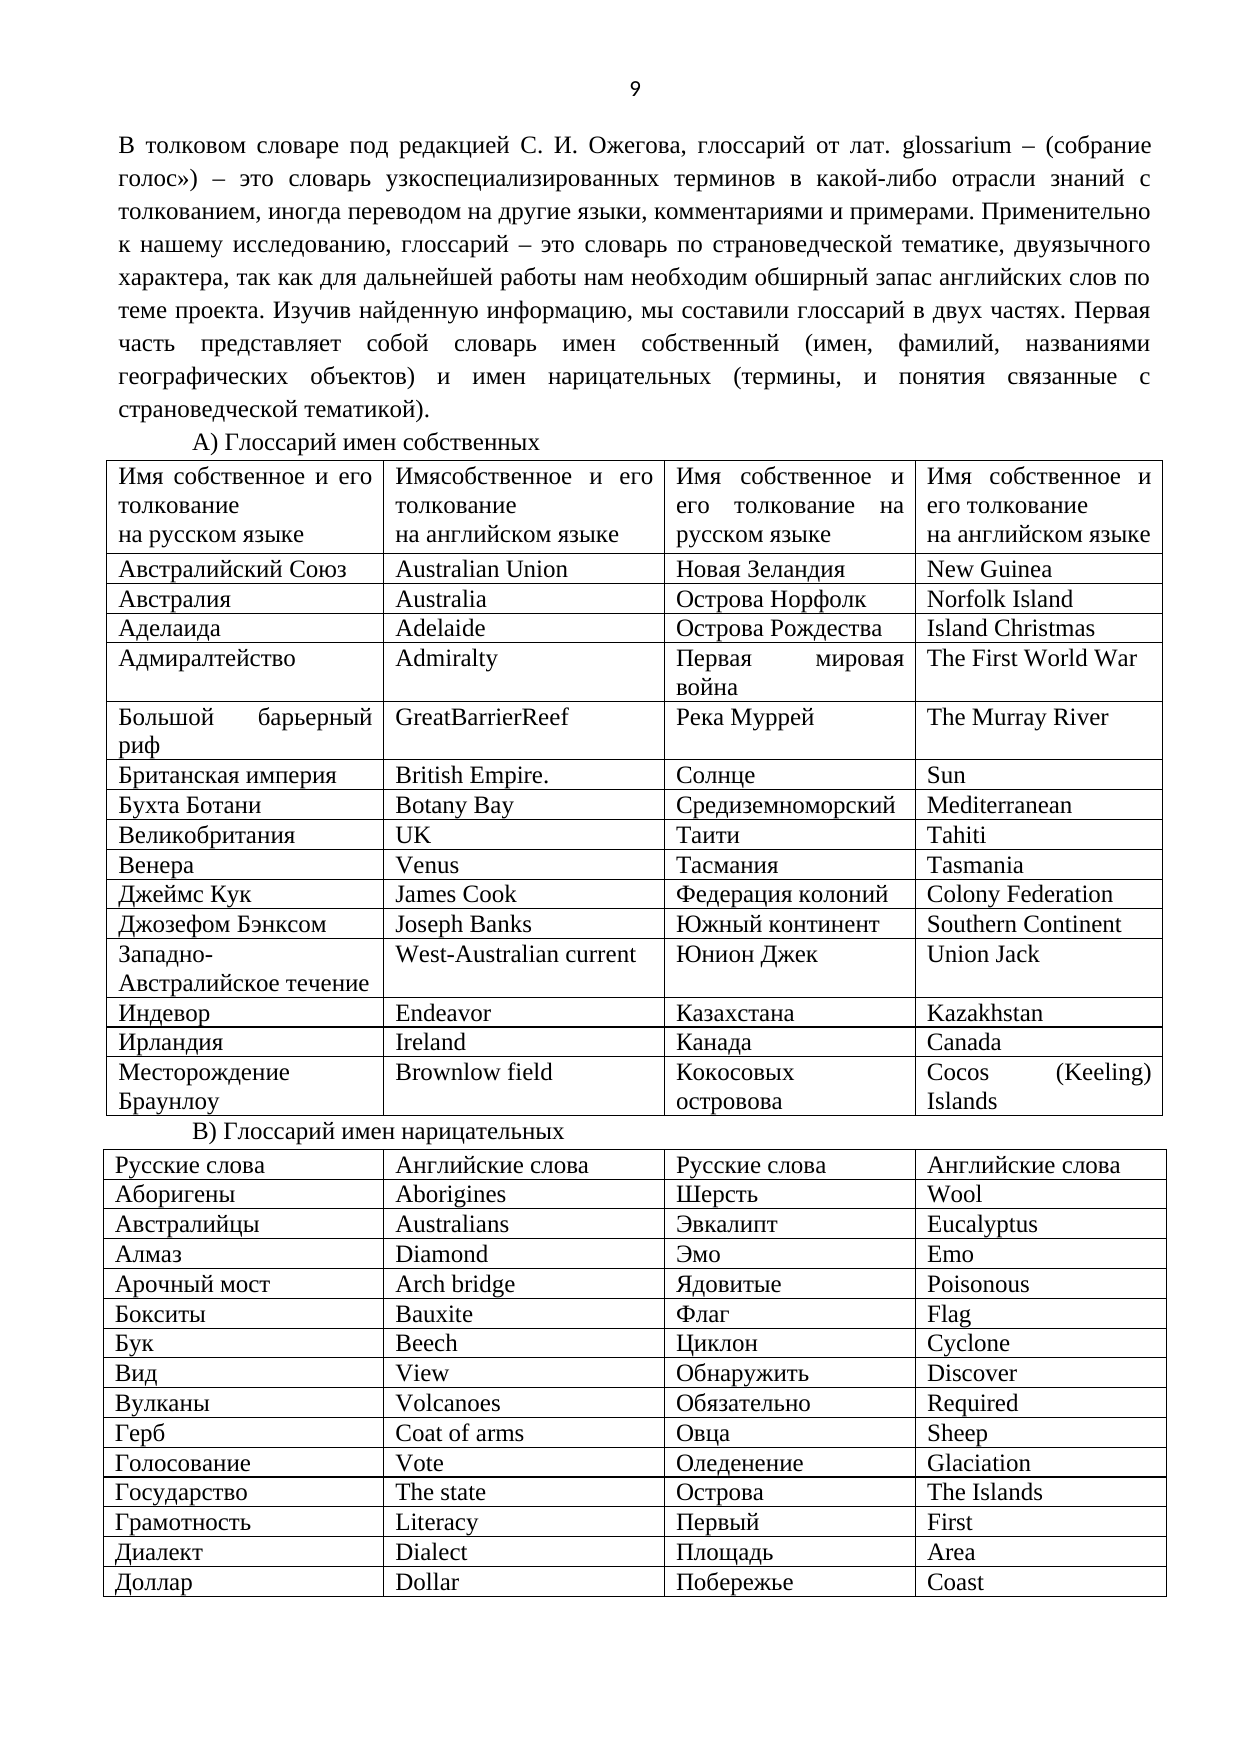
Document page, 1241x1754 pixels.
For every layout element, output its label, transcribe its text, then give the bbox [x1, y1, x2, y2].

table_cell Glaciation [916, 1448, 1166, 1476]
table_cell Флаг [665, 1299, 915, 1327]
table_cell Бокситы [104, 1299, 383, 1327]
text В толковом словаре под редакцией С. И. Ожегова, глоссарий от лат. glossarium – (собрание голос») – это словарь узкоспециализированных терминов в какой-либо отрасли знаний с толкованием, иногда переводом на другие языки, комментариями и примерами. Применительно к нашему исследованию, глоссарий – это словарь по страноведческой тематике, двуязычного характера, так как для дальнейшей работы нам необходим обширный запас английских слов по теме проекта. Изучив найденную информацию, мы составили глоссарий в двух частях. Первая часть представляет собой словарь имен собственный (имен, фамилий, названиями географических объектов) и имен нарицательных (термины, и понятия связанные с страноведческой тематикой). [118, 130, 1152, 423]
table_cell Циклон [665, 1329, 915, 1357]
table_cell Discover [916, 1358, 1166, 1387]
table_header Английские слова [916, 1150, 1166, 1178]
table_cell Coat of arms [384, 1418, 664, 1447]
table_cell Первый [665, 1507, 915, 1536]
table_cell Аборигены [104, 1180, 383, 1208]
table_cell Бухта Ботани [107, 790, 383, 819]
table_cell Literacy [384, 1507, 664, 1536]
table_cell Arch bridge [384, 1269, 664, 1298]
table_cell Индевор [107, 998, 383, 1026]
table_cell Венера [107, 850, 383, 878]
table_cell Sheep [916, 1418, 1166, 1447]
table_cell Cyclone [916, 1329, 1166, 1357]
table_cell Emo [916, 1239, 1166, 1268]
table_header Английские слова [384, 1150, 664, 1178]
table_cell The Islands [916, 1478, 1166, 1506]
table_cell Овца [665, 1418, 915, 1447]
table_header Русские слова [665, 1150, 915, 1178]
table_cell West-Australian current [384, 939, 664, 997]
table_cell New Guinea [916, 554, 1162, 583]
table_cell Новая Зеландия [665, 554, 915, 583]
table_header Имя собственное и его толкование на русском языке [665, 461, 915, 553]
table_cell Алмаз [104, 1239, 383, 1268]
table_cell Кокосовых островова [665, 1057, 915, 1115]
text В) Глоссарий имен нарицательных [118, 1116, 1152, 1144]
table_cell Федерация колоний [665, 880, 915, 908]
table_header Имя собственное и его толкование на английском языке [916, 461, 1162, 553]
table_cell Таити [665, 820, 915, 849]
table_cell Admiralty [384, 643, 664, 701]
table_cell Wool [916, 1180, 1166, 1208]
table_cell Аделаида [107, 614, 383, 642]
table_cell Botany Bay [384, 790, 664, 819]
table_cell Mediterranean [916, 790, 1162, 819]
table_cell Coast [916, 1567, 1166, 1596]
table_cell Адмиралтейство [107, 643, 383, 701]
table_cell View [384, 1358, 664, 1387]
table_cell Площадь [665, 1537, 915, 1566]
table_cell Area [916, 1537, 1166, 1566]
table_cell Джеймс Кук [107, 880, 383, 908]
table_cell Australia [384, 584, 664, 612]
table_cell Volcanoes [384, 1388, 664, 1417]
table_cell Dialect [384, 1537, 664, 1566]
table_cell Dollar [384, 1567, 664, 1596]
table_cell Eucalyptus [916, 1209, 1166, 1238]
table_cell First [916, 1507, 1166, 1536]
table_cell James Cook [384, 880, 664, 908]
table_cell Первая мировая война [665, 643, 915, 701]
table_cell Месторождение Браунлоу [107, 1057, 383, 1115]
table_cell Австралийцы [104, 1209, 383, 1238]
table_cell Голосование [104, 1448, 383, 1476]
table_cell The state [384, 1478, 664, 1506]
table_cell Арочный мост [104, 1269, 383, 1298]
table_cell Острова Норфолк [665, 584, 915, 612]
table_cell Flag [916, 1299, 1166, 1327]
table_cell Вулканы [104, 1388, 383, 1417]
table_cell Государство [104, 1478, 383, 1506]
table_cell Шерсть [665, 1180, 915, 1208]
table_cell Большой барьерный риф [107, 702, 383, 759]
table_cell Эвкалипт [665, 1209, 915, 1238]
table_cell Южный континент [665, 909, 915, 938]
table_cell Required [916, 1388, 1166, 1417]
text А) Глоссарий имен собственных [118, 427, 1152, 456]
table_cell Бук [104, 1329, 383, 1357]
table_cell GreatBarrierReef [384, 702, 664, 759]
table_cell Тасмания [665, 850, 915, 878]
table_cell Вид [104, 1358, 383, 1387]
table_cell The Murray River [916, 702, 1162, 759]
table_cell Australians [384, 1209, 664, 1238]
table_cell Ядовитые [665, 1269, 915, 1298]
table_cell Оледенение [665, 1448, 915, 1476]
table_cell The First World War [916, 643, 1162, 701]
table_cell Kazakhstan [916, 998, 1162, 1026]
table_cell Diamond [384, 1239, 664, 1268]
table_cell Adelaide [384, 614, 664, 642]
table_cell Brownlow field [384, 1057, 664, 1115]
table_cell Norfolk Island [916, 584, 1162, 612]
table_header Русские слова [104, 1150, 383, 1178]
table_cell Юнион Джек [665, 939, 915, 997]
table_cell Британская империя [107, 760, 383, 789]
table_cell Island Christmas [916, 614, 1162, 642]
table_cell Ireland [384, 1028, 664, 1056]
table_cell Sun [916, 760, 1162, 789]
table_cell Beech [384, 1329, 664, 1357]
table_cell Острова [665, 1478, 915, 1506]
table_cell Tahiti [916, 820, 1162, 849]
table_cell Джозефом Бэнксом [107, 909, 383, 938]
table_cell Канада [665, 1028, 915, 1056]
table_cell Poisonous [916, 1269, 1166, 1298]
table_cell Bauxite [384, 1299, 664, 1327]
table_cell Побережье [665, 1567, 915, 1596]
table_cell Vote [384, 1448, 664, 1476]
table_cell Union Jack [916, 939, 1162, 997]
table_header Имясобственное и его толкование на английском языке [384, 461, 664, 553]
table_cell Грамотность [104, 1507, 383, 1536]
table_cell Canada [916, 1028, 1162, 1056]
table_cell Острова Рождества [665, 614, 915, 642]
table_cell Australian Union [384, 554, 664, 583]
table_cell Австралийский Союз [107, 554, 383, 583]
table_cell Солнце [665, 760, 915, 789]
table_cell Endeavor [384, 998, 664, 1026]
table_cell Казахстана [665, 998, 915, 1026]
table_cell Обнаружить [665, 1358, 915, 1387]
table_cell Colony Federation [916, 880, 1162, 908]
table_cell Западно-Австралийское течение [107, 939, 383, 997]
table_cell Доллар [104, 1567, 383, 1596]
table_cell Tasmania [916, 850, 1162, 878]
table_cell Средиземноморский [665, 790, 915, 819]
table_cell Австралия [107, 584, 383, 612]
table_cell Joseph Banks [384, 909, 664, 938]
table_cell Герб [104, 1418, 383, 1447]
table_cell UK [384, 820, 664, 849]
table_cell Aborigines [384, 1180, 664, 1208]
table_cell British Empire. [384, 760, 664, 789]
table_cell Река Муррей [665, 702, 915, 759]
table_cell Venus [384, 850, 664, 878]
table_cell Ирландия [107, 1028, 383, 1056]
table_cell Эмо [665, 1239, 915, 1268]
table_header Имя собственное и его толкование на русском языке [107, 461, 383, 553]
table_cell Cocos (Keeling) Islands [916, 1057, 1162, 1115]
table_cell Великобритания [107, 820, 383, 849]
table_cell Диалект [104, 1537, 383, 1566]
table_cell Southern Continent [916, 909, 1162, 938]
table_cell Обязательно [665, 1388, 915, 1417]
